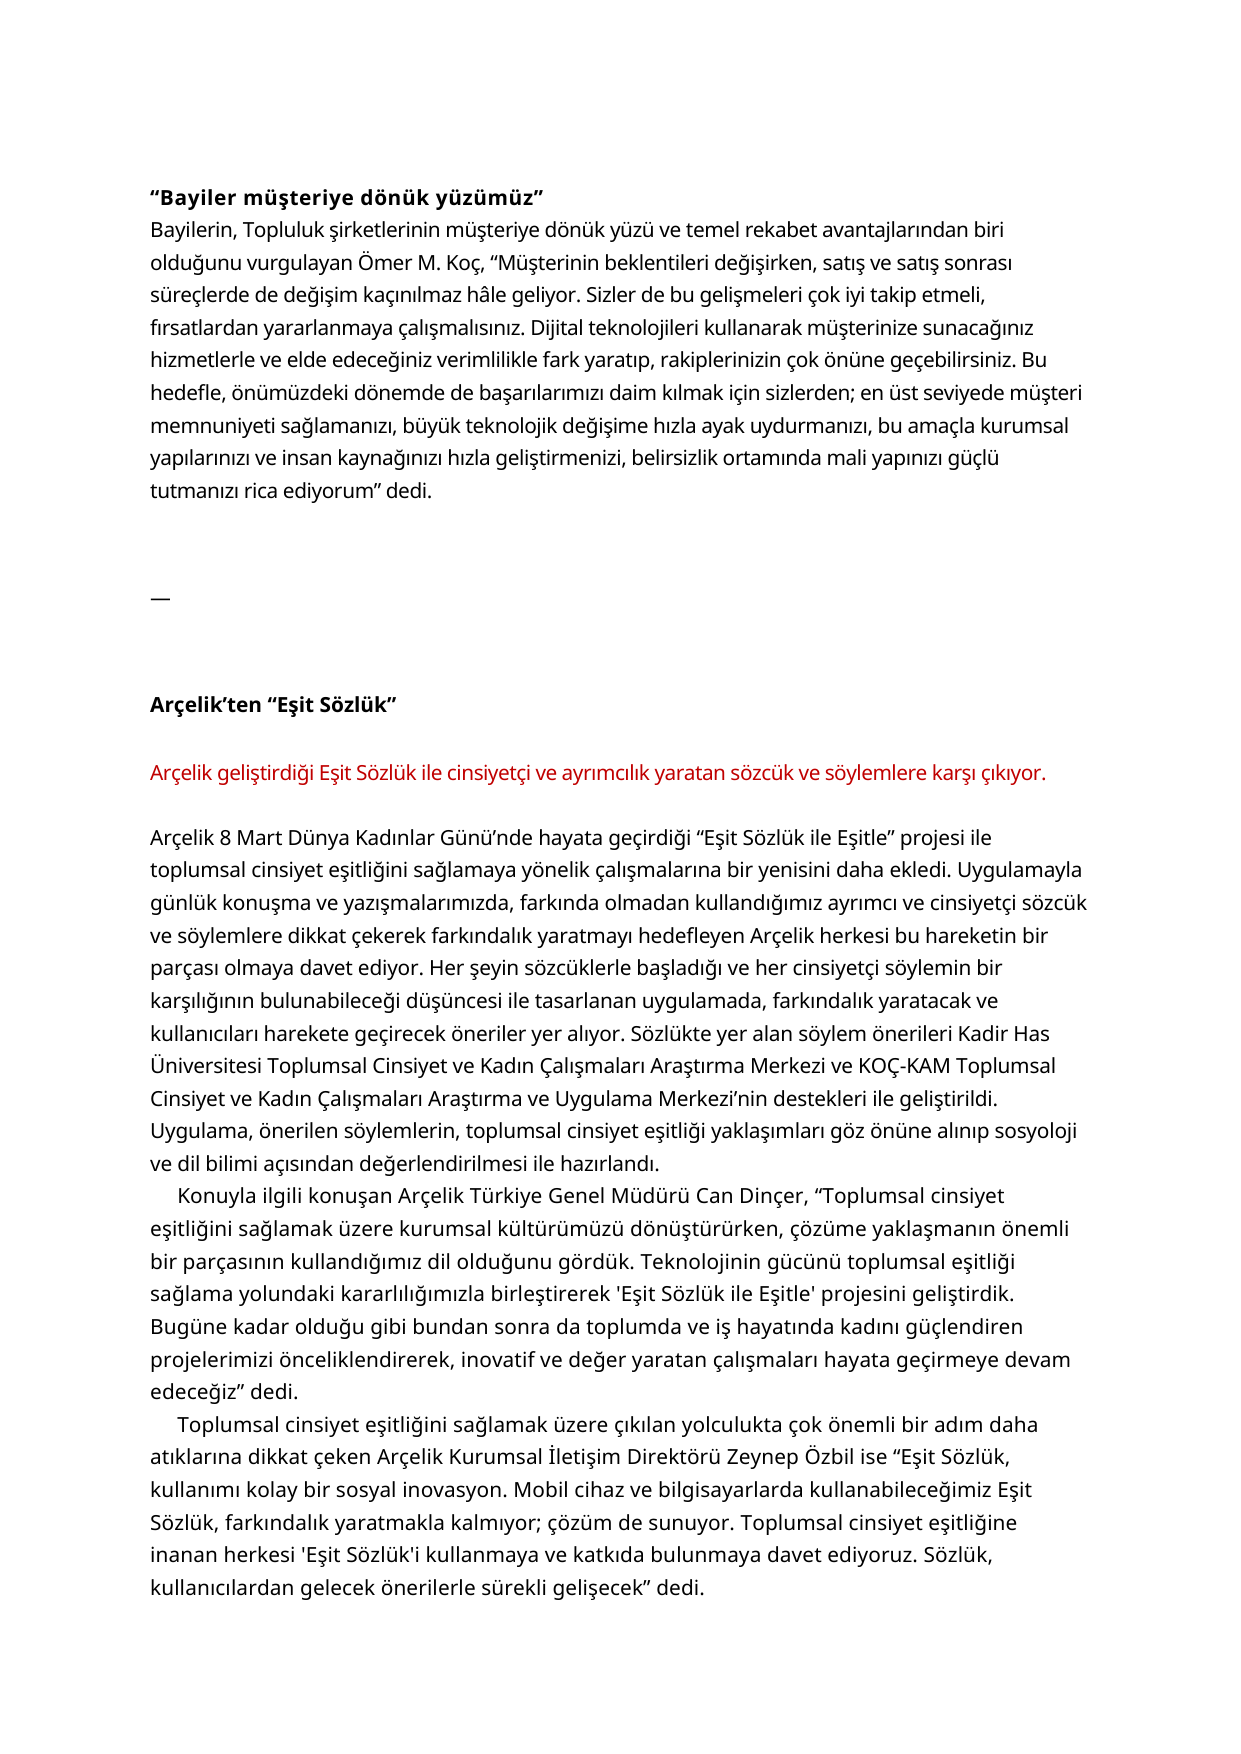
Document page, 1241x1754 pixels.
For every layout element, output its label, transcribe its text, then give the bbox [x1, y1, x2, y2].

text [150, 690, 1090, 1601]
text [150, 150, 1090, 504]
text — [150, 583, 1090, 611]
